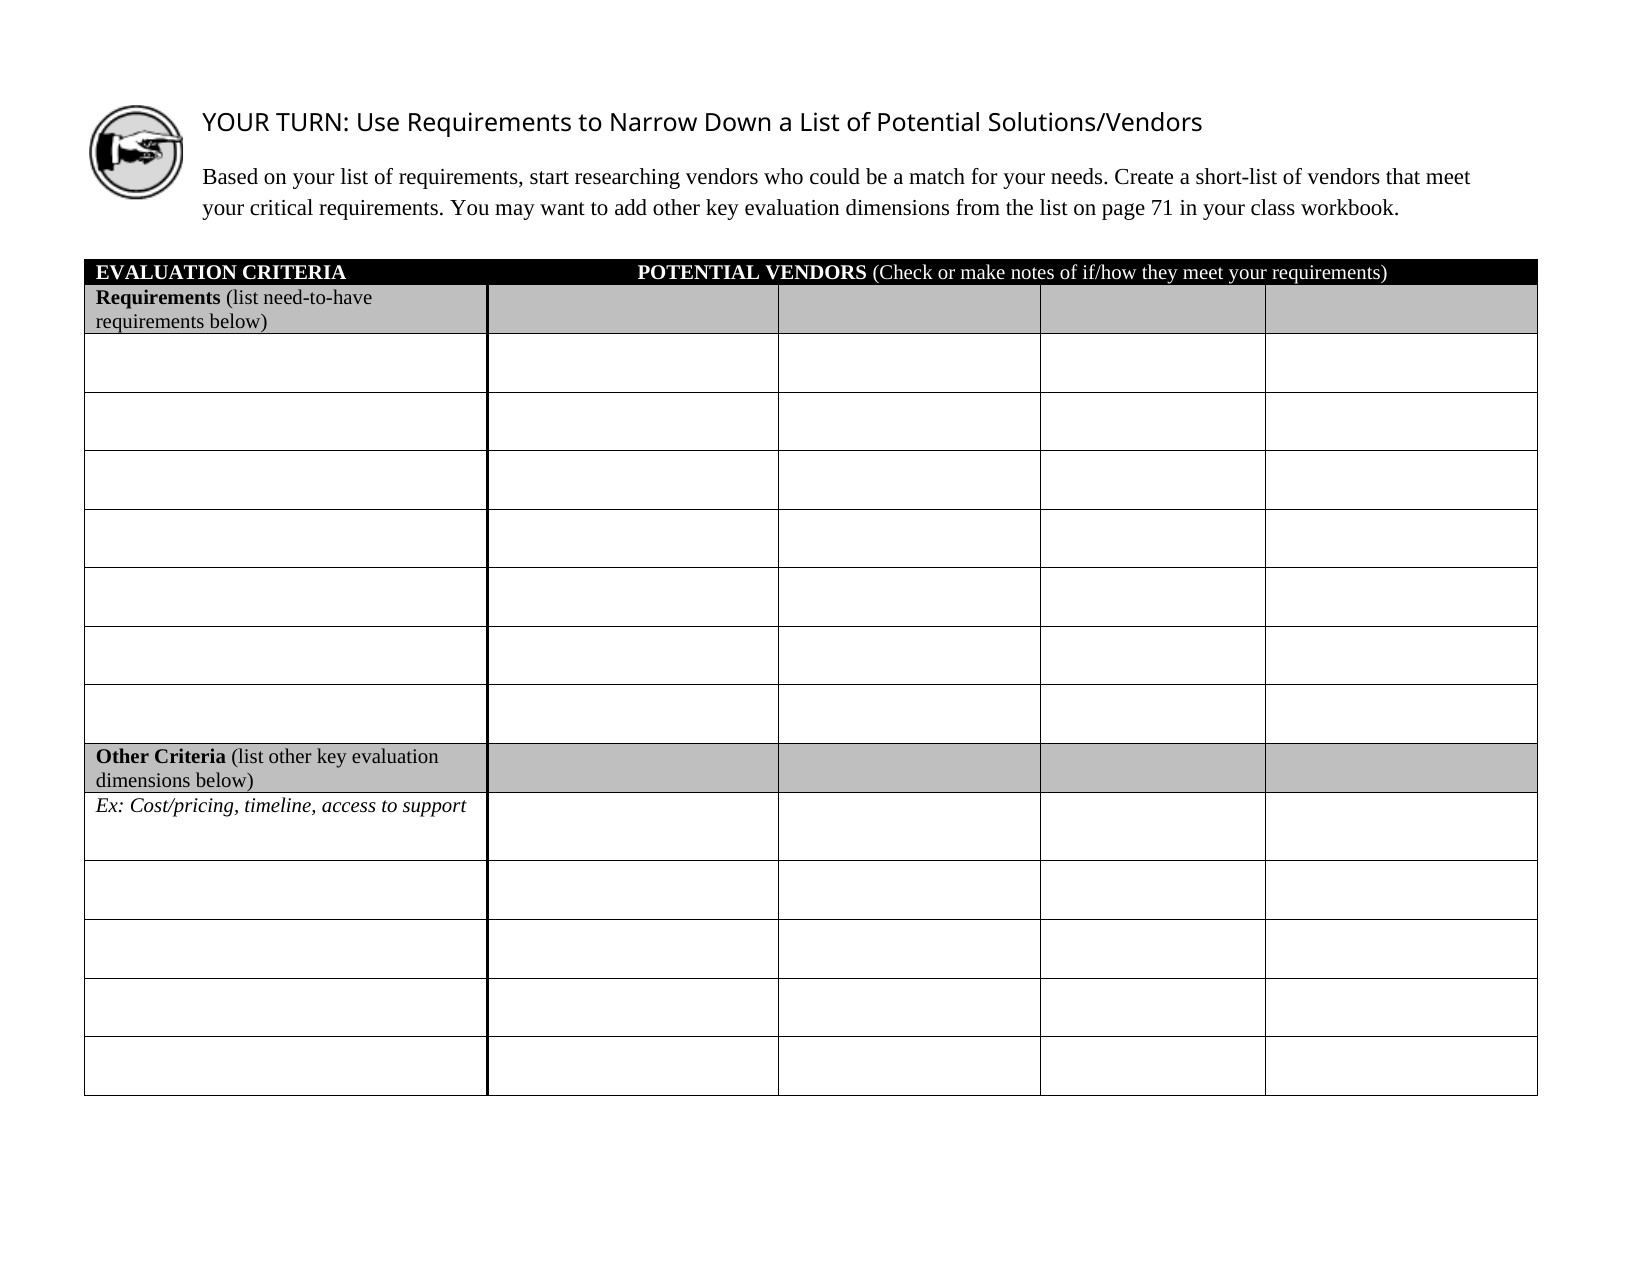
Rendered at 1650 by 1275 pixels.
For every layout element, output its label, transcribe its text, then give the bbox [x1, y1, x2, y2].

table_cell Ex: Cost/pricing, timeline, access to support [85, 793, 486, 860]
table_cell [489, 1037, 778, 1094]
table_cell [1266, 793, 1537, 860]
table_cell [1041, 627, 1265, 684]
table_cell [1266, 568, 1537, 626]
table_cell [85, 334, 486, 392]
table_cell [1266, 285, 1537, 333]
table_cell [1266, 861, 1537, 919]
table_cell [1041, 744, 1265, 792]
table_cell Other Criteria (list other key evaluation dimensions below) [85, 744, 486, 792]
table_cell [779, 627, 1040, 684]
table_cell [1266, 979, 1537, 1036]
table_cell [779, 510, 1040, 567]
subtitle YOUR TURN: Use Requirements to Narrow Down a List of Potential Solutions/Vendors [147, 105, 1500, 139]
table_cell [489, 920, 778, 977]
table_cell [489, 627, 778, 684]
table_cell [779, 685, 1040, 743]
table_cell [1041, 510, 1265, 567]
table_cell [1266, 393, 1537, 450]
table_cell [85, 510, 486, 567]
table_cell [1266, 627, 1537, 684]
table_cell [1041, 285, 1265, 333]
table_cell [1041, 861, 1265, 919]
table_cell [779, 393, 1040, 450]
table_cell [1266, 920, 1537, 977]
table_cell [779, 744, 1040, 792]
table_cell [1041, 793, 1265, 860]
table_cell [1041, 334, 1265, 392]
table_cell [85, 1037, 486, 1094]
table_cell [489, 334, 778, 392]
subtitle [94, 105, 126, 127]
table_cell [779, 1037, 1040, 1094]
subtitle Based on your list of requirements, start researching vendors who could be a match for your needs. Create a short-list of vendors that meet your critical requirements. You may want to add other key evaluation dimensions from the list on page 71 in your class workbook. [84, 158, 1500, 220]
table_header Potential Vendors (Check or make notes of if/how they meet your requirements) [488, 260, 1537, 284]
table_cell [489, 393, 778, 450]
table_cell [779, 793, 1040, 860]
table_cell [1266, 451, 1537, 509]
table_cell [1041, 568, 1265, 626]
table_cell [779, 979, 1040, 1036]
table_cell [489, 451, 778, 509]
table_cell [489, 793, 778, 860]
table_header Evaluation Criteria [85, 260, 487, 284]
table_cell [1041, 393, 1265, 450]
table_cell [1266, 744, 1537, 792]
table_cell [1266, 685, 1537, 743]
table_cell [85, 627, 486, 684]
table_cell [1041, 979, 1265, 1036]
table_cell [1041, 685, 1265, 743]
table_cell [779, 451, 1040, 509]
table_cell [489, 285, 778, 333]
table_cell [489, 685, 778, 743]
table_cell [489, 510, 778, 567]
table_cell [1266, 1037, 1537, 1094]
table_cell [85, 451, 486, 509]
table_cell [85, 861, 486, 919]
table_cell [779, 920, 1040, 977]
table_cell [1041, 920, 1265, 977]
table_cell [779, 285, 1040, 333]
table_cell [779, 334, 1040, 392]
table_cell [489, 744, 778, 792]
table_cell [1041, 451, 1265, 509]
table_cell [489, 979, 778, 1036]
table_cell [85, 685, 486, 743]
table_cell [489, 861, 778, 919]
table_cell [1041, 1037, 1265, 1094]
table_cell Requirements (list need-to-have requirements below) [85, 285, 486, 333]
table_cell [85, 979, 486, 1036]
table_cell [1266, 334, 1537, 392]
table_cell [779, 568, 1040, 626]
table_cell [779, 861, 1040, 919]
table_cell [489, 568, 778, 626]
table_cell [85, 920, 486, 977]
table_cell [85, 393, 486, 450]
table_cell [1266, 510, 1537, 567]
table_cell [85, 568, 486, 626]
